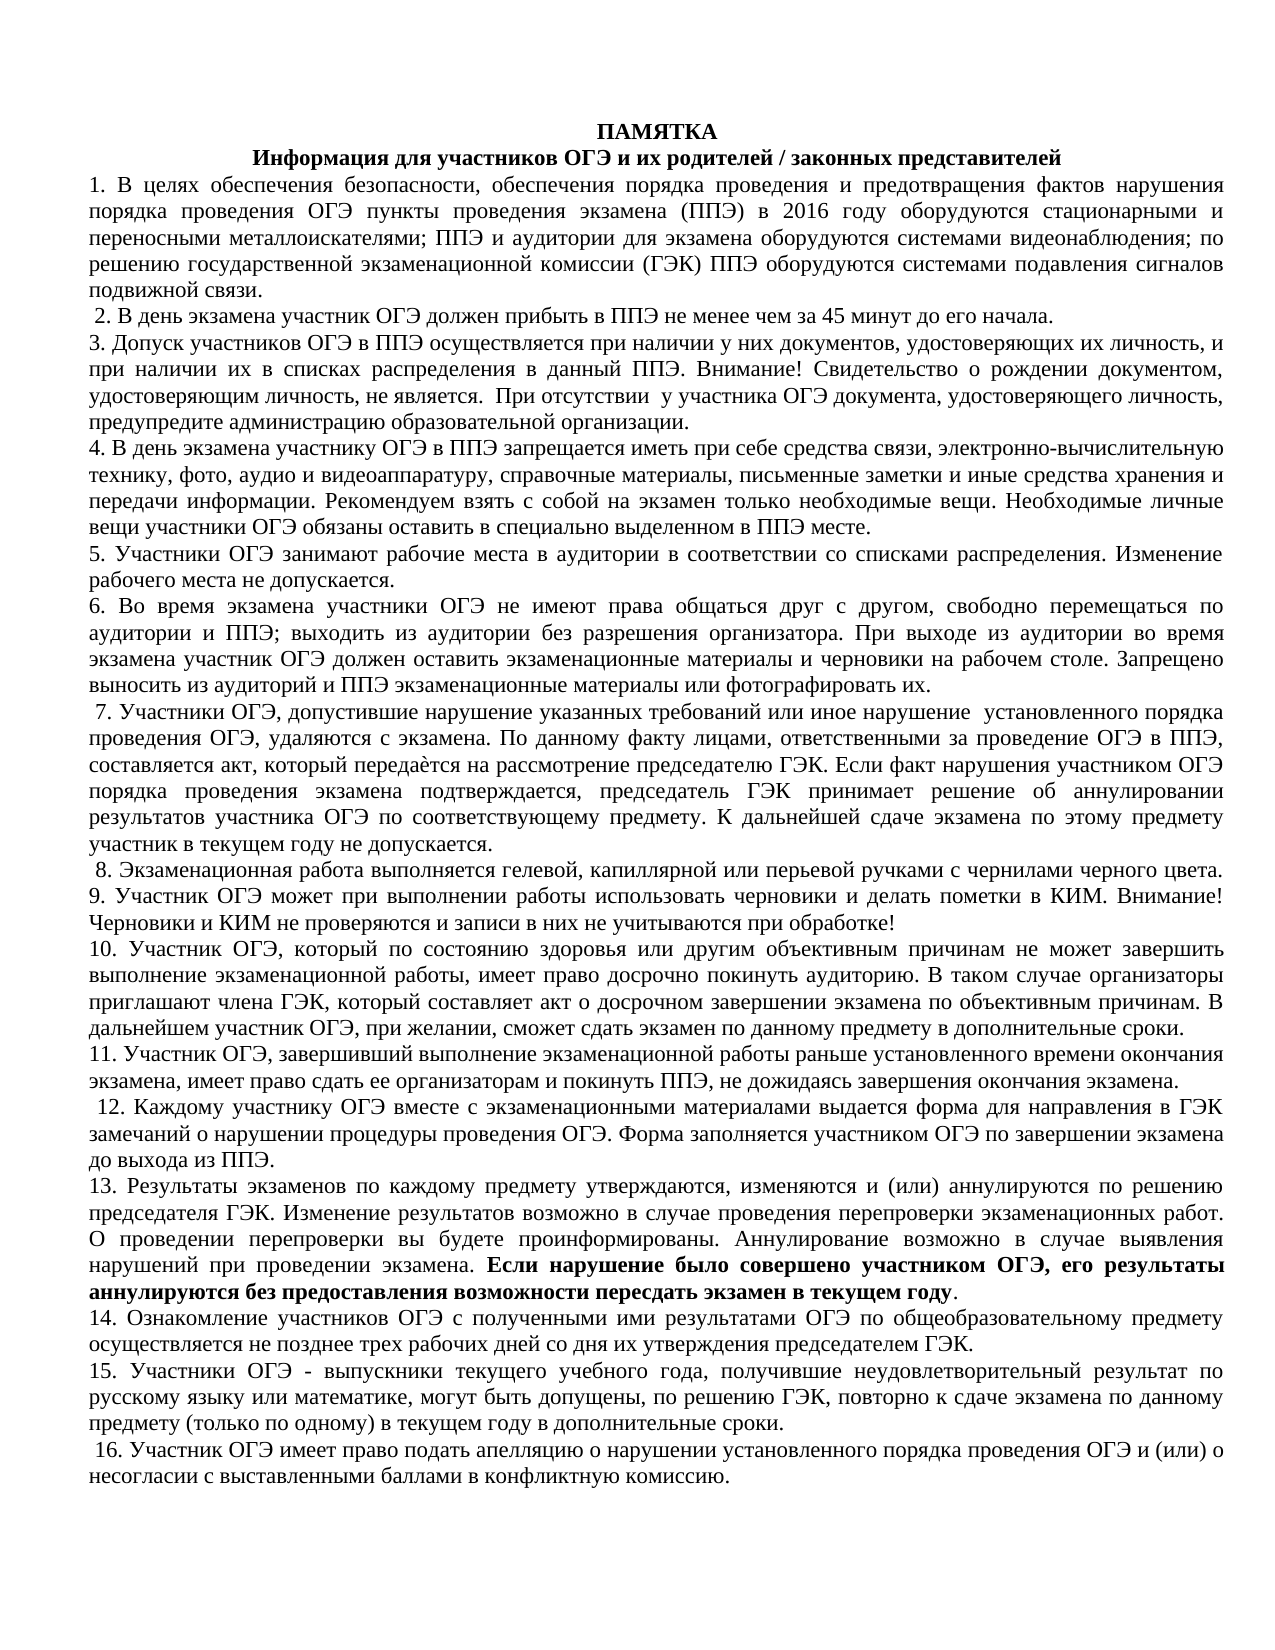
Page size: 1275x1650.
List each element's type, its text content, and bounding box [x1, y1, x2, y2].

text 2. В день экзамена участник ОГЭ должен прибыть в ППЭ не менее чем за 45 минут до его начала. [88, 303, 1226, 329]
text 3. Допуск участников ОГЭ в ППЭ осуществляется при наличии у них документов, удостоверяющих их личность, и при наличии их в списках распределения в данный ППЭ. Внимание! Свидетельство о рождении документом, удостоверяющим личность, не является. При отсутствии у участника ОГЭ документа, удостоверяющего личность, предупредите администрацию образовательной организации. [88, 329, 1226, 434]
text 4. В день экзамена участнику ОГЭ в ППЭ запрещается иметь при себе средства связи, электронно-вычислительную технику, фото, аудио и видеоаппаратуру, справочные материалы, письменные заметки и иные средства хранения и передачи информации. Рекомендуем взять с собой на экзамен только необходимые вещи. Необходимые личные вещи участники ОГЭ обязаны оставить в специально выделенном в ППЭ месте. [88, 434, 1226, 540]
text 5. Участники ОГЭ занимают рабочие места в аудитории в соответствии со списками распределения. Изменение рабочего места не допускается. [88, 540, 1226, 592]
text 12. Каждому участнику ОГЭ вместе с экзаменационными материалами выдается форма для направления в ГЭК замечаний о нарушении процедуры проведения ОГЭ. Форма заполняется участником ОГЭ по завершении экзамена до выхода из ППЭ. [88, 1093, 1226, 1172]
text 14. Ознакомление участников ОГЭ с полученными ими результатами ОГЭ по общеобразовательному предмету осуществляется не позднее трех рабочих дней со дня их утверждения председателем ГЭК. [88, 1304, 1226, 1357]
text 10. Участник ОГЭ, который по состоянию здоровья или другим объективным причинам не может завершить выполнение экзаменационной работы, имеет право досрочно покинуть аудиторию. В таком случае организаторы приглашают члена ГЭК, который составляет акт о досрочном завершении экзамена по объективным причинам. В дальнейшем участник ОГЭ, при желании, сможет сдать экзамен по данному предмету в дополнительные сроки. [88, 935, 1226, 1041]
text Информация для участников ОГЭ и их родителей / законных представителей [88, 144, 1226, 171]
text 15. Участники ОГЭ - выпускники текущего учебного года, получившие неудовлетворительный результат по русскому языку или математике, могут быть допущены, по решению ГЭК, повторно к сдаче экзамена по данному предмету (только по одному) в текущем году в дополнительные сроки. [88, 1357, 1226, 1436]
text 13. Результаты экзаменов по каждому предмету утверждаются, изменяются и (или) аннулируются по решению председателя ГЭК. Изменение результатов возможно в случае проведения перепроверки экзаменационных работ. О проведении перепроверки вы будете проинформированы. Аннулирование возможно в случае выявления нарушений при проведении экзамена. Если нарушение было совершено участником ОГЭ, его результаты аннулируются без предоставления возможности пересдать экзамен в текущем году. [88, 1172, 1226, 1304]
text 11. Участник ОГЭ, завершивший выполнение экзаменационной работы раньше установленного времени окончания экзамена, имеет право сдать ее организаторам и покинуть ППЭ, не дожидаясь завершения окончания экзамена. [88, 1041, 1226, 1093]
text 8. Экзаменационная работа выполняется гелевой, капиллярной или перьевой ручками с чернилами черного цвета. 9. Участник ОГЭ может при выполнении работы использовать черновики и делать пометки в КИМ. Внимание! Черновики и КИМ не проверяются и записи в них не учитываются при обработке! [88, 856, 1226, 935]
text 6. Во время экзамена участники ОГЭ не имеют права общаться друг с другом, свободно перемещаться по аудитории и ППЭ; выходить из аудитории без разрешения организатора. При выходе из аудитории во время экзамена участник ОГЭ должен оставить экзаменационные материалы и черновики на рабочем столе. Запрещено выносить из аудиторий и ППЭ экзаменационные материалы или фотографировать их. [88, 592, 1226, 698]
text 1. В целях обеспечения безопасности, обеспечения порядка проведения и предотвращения фактов нарушения порядка проведения ОГЭ пункты проведения экзамена (ППЭ) в 2016 году оборудуются стационарными и переносными металлоискателями; ППЭ и аудитории для экзамена оборудуются системами видеонаблюдения; по решению государственной экзаменационной комиссии (ГЭК) ППЭ оборудуются системами подавления сигналов подвижной связи. [88, 171, 1226, 303]
text 7. Участники ОГЭ, допустившие нарушение указанных требований или иное нарушение установленного порядка проведения ОГЭ, удаляются с экзамена. По данному факту лицами, ответственными за проведение ОГЭ в ППЭ, составляется акт, который передаѐтся на рассмотрение председателю ГЭК. Если факт нарушения участником ОГЭ порядка проведения экзамена подтверждается, председатель ГЭК принимает решение об аннулировании результатов участника ОГЭ по соответствующему предмету. К дальнейшей сдаче экзамена по этому предмету участник в текущем году не допускается. [88, 698, 1226, 856]
text 16. Участник ОГЭ имеет право подать апелляцию о нарушении установленного порядка проведения ОГЭ и (или) о несогласии с выставленными баллами в конфликтную комиссию. [88, 1436, 1226, 1488]
text ПАМЯТКА [88, 118, 1226, 144]
